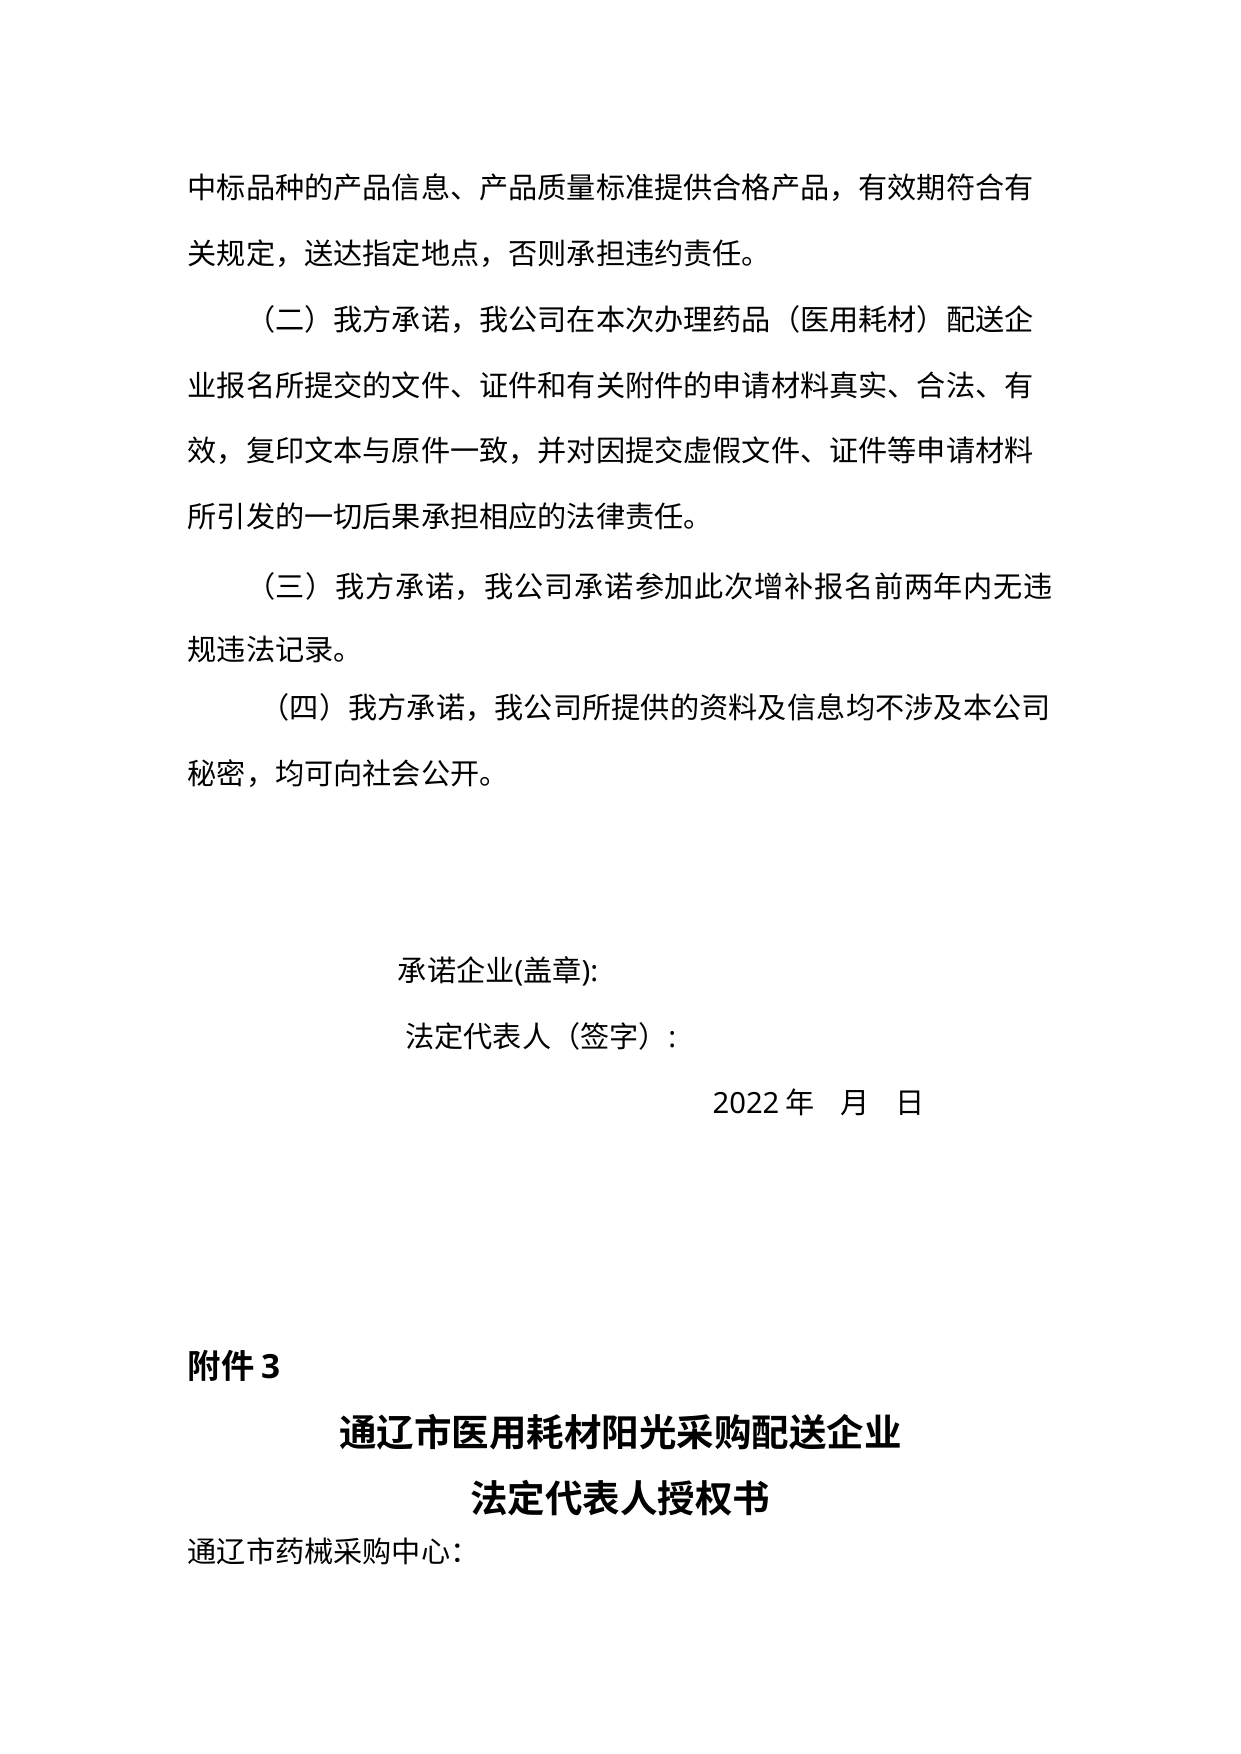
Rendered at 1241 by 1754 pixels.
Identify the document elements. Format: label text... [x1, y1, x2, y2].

text 法定代表人（签字）: [187, 1002, 1053, 1068]
text 通辽市医用耗材阳光采购配送企业 [187, 1397, 1053, 1463]
text 2022年 月 日 [187, 1068, 1053, 1134]
text （三）我方承诺，我公司承诺参加此次增补报名前两年内无违规违法记录。 [187, 548, 1053, 673]
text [187, 153, 1053, 284]
text 承诺企业(盖章): [187, 936, 1053, 1002]
text （四）我方承诺，我公司所提供的资料及信息均不涉及本公司秘密，均可向社会公开。 [187, 673, 1053, 804]
text （二）我方承诺，我公司在本次办理药品（医用耗材）配送企业报名所提交的文件、证件和有关附件的申请材料真实、合法、有效，复印文本与原件一致，并对因提交虚假文件、证件等申请材料所引发的一切后果承担相应的法律责任。 [187, 284, 1053, 548]
text 附件3 [187, 1331, 1053, 1397]
text 法定代表人授权书 [187, 1463, 1053, 1529]
text 通辽市药械采购中心： [187, 1529, 1053, 1571]
